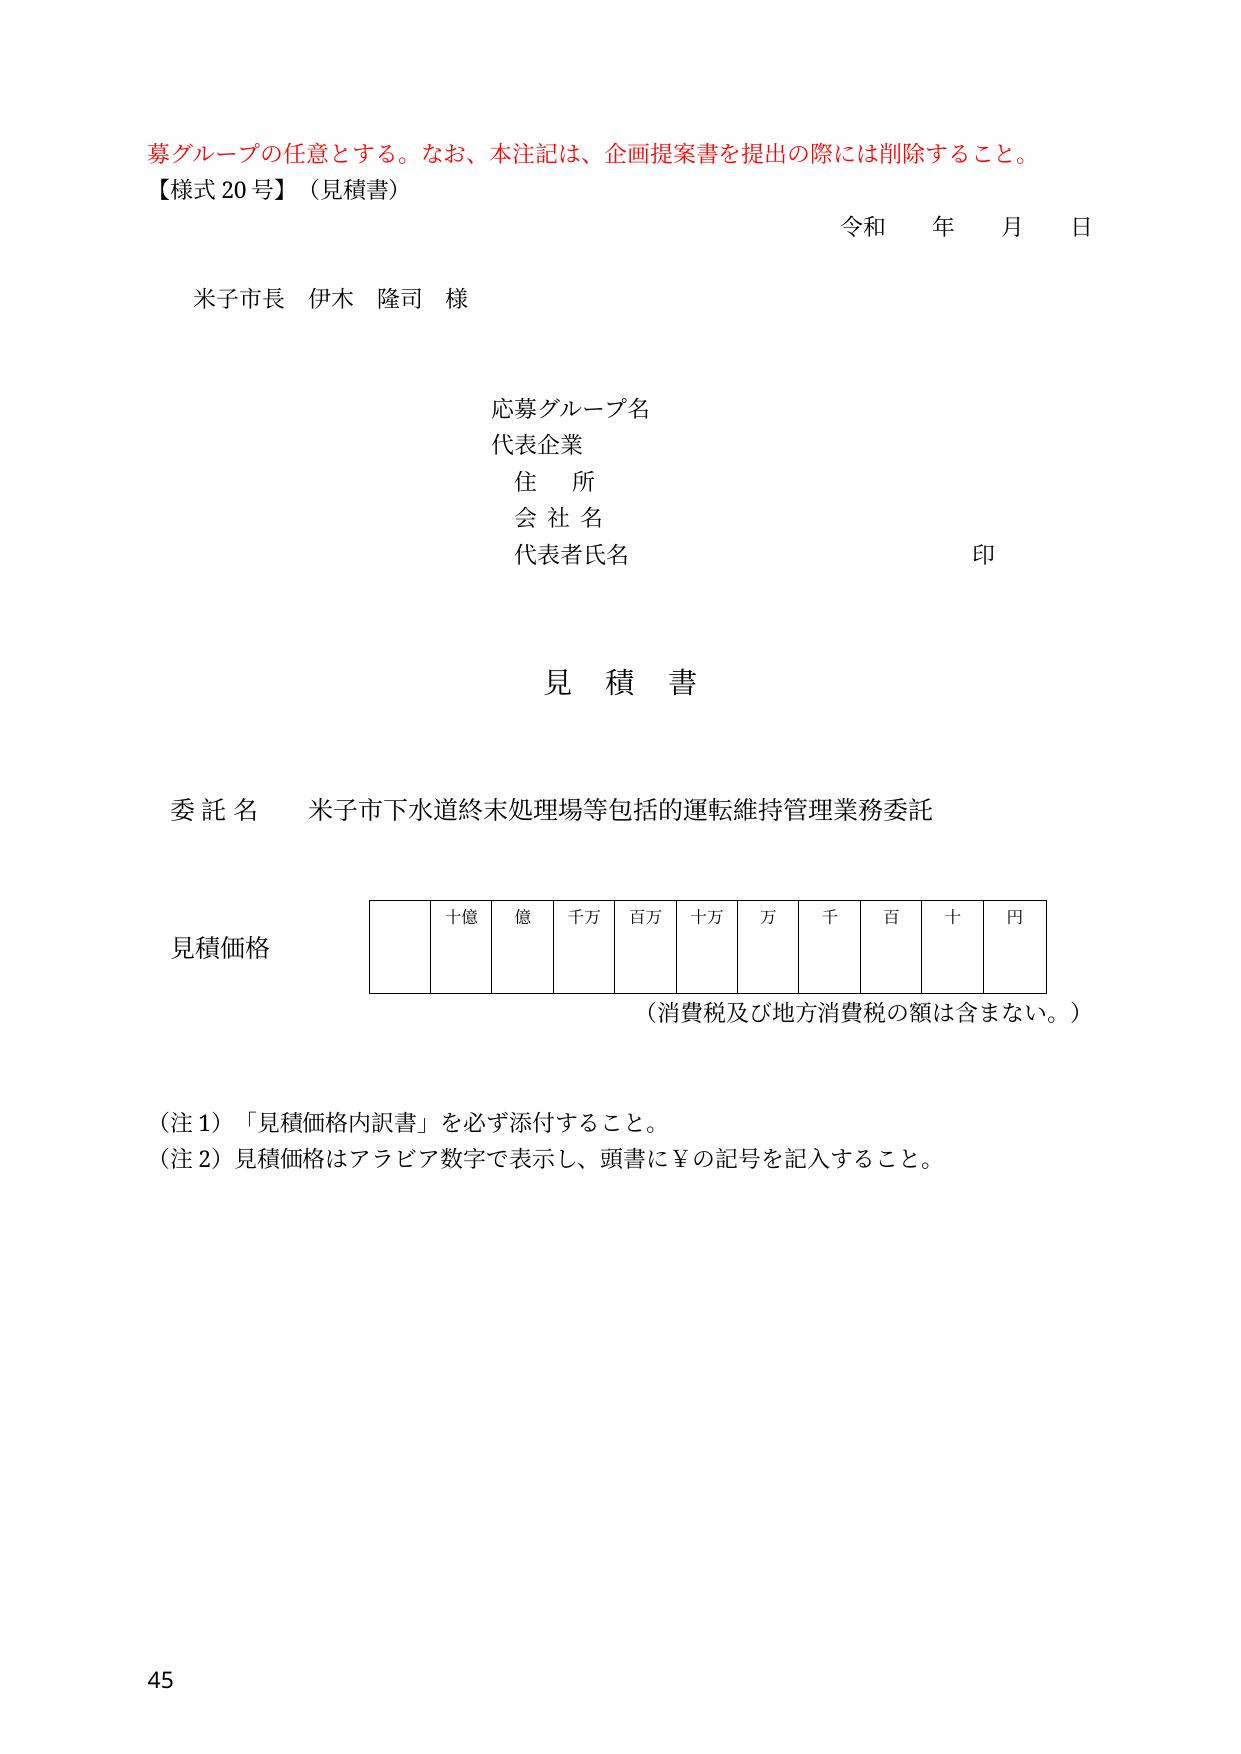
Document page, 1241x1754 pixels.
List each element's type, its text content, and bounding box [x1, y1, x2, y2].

text 応募グループ名 [491, 389, 1092, 426]
text 見 積 書 [148, 644, 1092, 717]
table_cell [984, 933, 1046, 992]
table_cell [431, 933, 491, 992]
text （注1）「見積価格内訳書」を必ず添付すること。 [148, 1103, 1092, 1139]
text 委 託 名 米子市下水道終末処理場等包括的運転維持管理業務委託 [170, 790, 1092, 827]
subtitle 【様式20号】（見積書） [148, 170, 1092, 207]
table_header 見積価格 [148, 900, 369, 992]
table_cell [492, 933, 553, 992]
table_header 億 [492, 901, 553, 933]
text 代表企業 [491, 426, 1092, 462]
table_cell [738, 933, 798, 992]
text 会社名 [514, 498, 1092, 535]
table_header 百 [861, 901, 921, 933]
table_cell [861, 933, 921, 992]
table_cell [615, 933, 676, 992]
table_cell [922, 933, 983, 992]
table_header 十万 [677, 901, 737, 933]
table_header 十 [922, 901, 983, 933]
table_header 千 [799, 901, 860, 933]
table_cell [370, 933, 430, 992]
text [148, 134, 1092, 170]
text （注2）見積価格はアラビア数字で表示し、頭書に￥の記号を記入すること。 [148, 1139, 1092, 1176]
text 令和 年 月 日 [148, 207, 1092, 243]
table_header [370, 901, 430, 933]
table_header 円 [984, 901, 1046, 933]
text 米子市長 伊木 隆司 様 [148, 280, 1092, 316]
table_header 万 [738, 901, 798, 933]
table_header 十億 [431, 901, 491, 933]
table_cell [677, 933, 737, 992]
text 代表者氏名 印 [514, 535, 1092, 571]
text （消費税及び地方消費税の額は含まない。） [148, 993, 1092, 1030]
table_cell [554, 933, 614, 992]
table_header 百万 [615, 901, 676, 933]
text 住 所 [514, 462, 1092, 498]
table_header 千万 [554, 901, 614, 933]
table_cell [799, 933, 860, 992]
